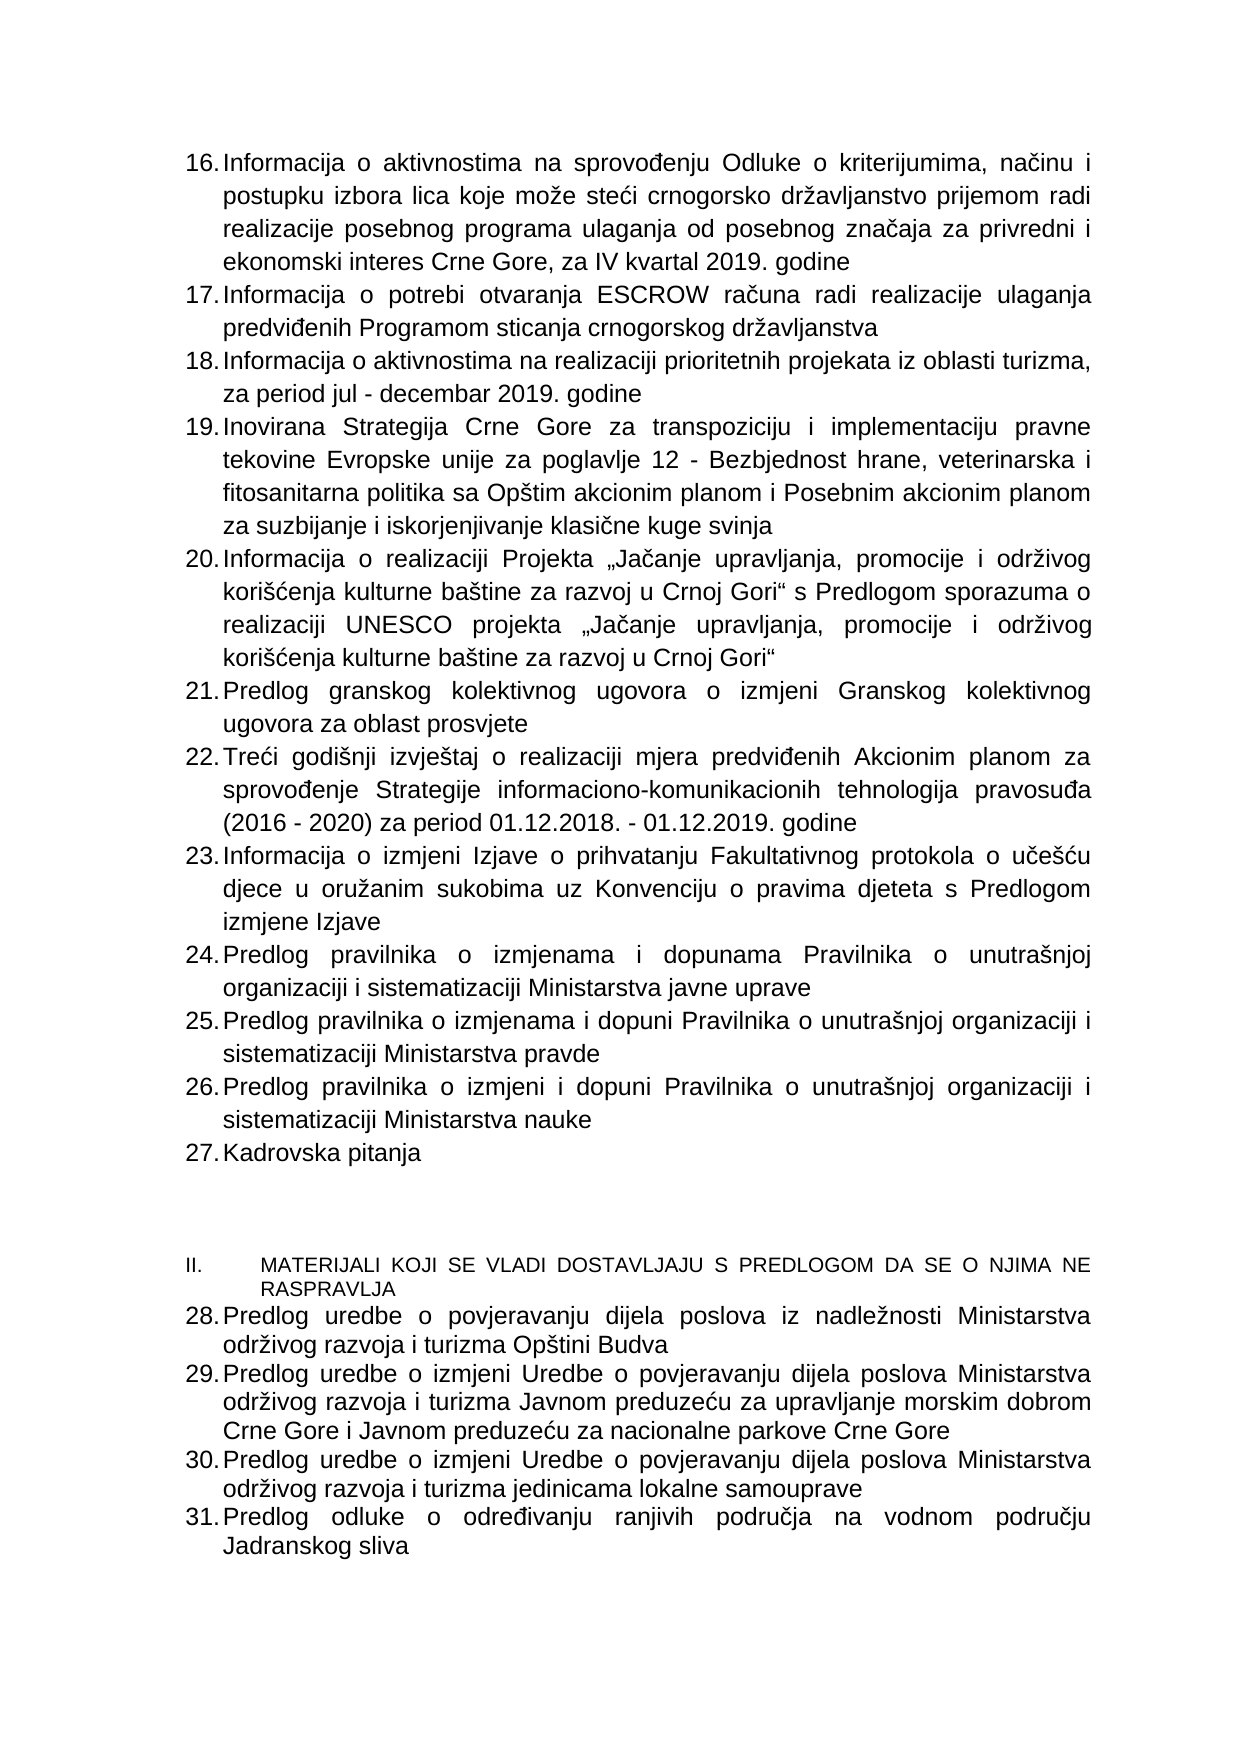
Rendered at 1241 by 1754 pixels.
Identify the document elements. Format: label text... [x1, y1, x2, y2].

list Inovirana Strategija Crne Gore za transpoziciju i implementaciju pravne tekovine Evropske unije za poglavlje 12 - Bezbjednost hrane, veterinarska i fitosanitarna politika sa Opštim akcionim planom i Posebnim akcionim planom za suzbijanje i iskorjenjivanje klasične kuge svinja [185, 412, 1093, 539]
list MATERIJALI KOJI SE VLADI DOSTAVLJAJU S PREDLOGOM DA SE O NJIMA NE RASPRAVLJA [185, 1253, 1093, 1301]
list Informacija o aktivnostima na realizaciji prioritetnih projekata iz oblasti turizma, za period jul - decembar 2019. godine [185, 346, 1093, 407]
list Predlog pravilnika o izmjenama i dopuni Pravilnika o unutrašnjoj organizaciji i sistematizaciji Ministarstva pravde [185, 1006, 1093, 1068]
list Predlog uredbe o izmjeni Uredbe o povjeravanju dijela poslova Ministarstva održivog razvoja i turizma Javnom preduzeću za upravljanje morskim dobrom Crne Gore i Javnom preduzeću za nacionalne parkove Crne Gore [185, 1359, 1093, 1445]
list Predlog uredbe o izmjeni Uredbe o povjeravanju dijela poslova Ministarstva održivog razvoja i turizma jedinicama lokalne samouprave [185, 1445, 1093, 1502]
list Predlog pravilnika o izmjeni i dopuni Pravilnika o unutrašnjoj organizaciji i sistematizaciji Ministarstva nauke [185, 1072, 1093, 1134]
list Informacija o izmjeni Izjave o prihvatanju Fakultativnog protokola o učešću djece u oružanim sukobima uz Konvenciju o pravima djeteta s Predlogom izmjene Izjave [185, 841, 1093, 936]
list Treći godišnji izvještaj o realizaciji mjera predviđenih Akcionim planom za sprovođenje Strategije informaciono-komunikacionih tehnologija pravosuđa (2016 - 2020) za period 01.12.2018. - 01.12.2019. godine [185, 742, 1093, 837]
list Informacija o potrebi otvaranja ESCROW računa radi realizacije ulaganja predviđenih Programom sticanja crnogorskog državljanstva [185, 280, 1093, 341]
list Informacija o realizaciji Projekta „Jačanje upravljanja, promocije i održivog korišćenja kulturne baštine za razvoj u Crnoj Gori“ s Predlogom sporazuma o realizaciji UNESCO projekta „Jačanje upravljanja, promocije i održivog korišćenja kulturne baštine za razvoj u Crnoj Gori“ [185, 544, 1093, 672]
list Predlog granskog kolektivnog ugovora o izmjeni Granskog kolektivnog ugovora za oblast prosvjete [185, 676, 1093, 738]
list Predlog pravilnika o izmjenama i dopunama Pravilnika o unutrašnjoj organizaciji i sistematizaciji Ministarstva javne uprave [185, 940, 1093, 1002]
list Kadrovska pitanja [185, 1138, 1093, 1167]
list Predlog odluke o određivanju ranjivih područja na vodnom području Jadranskog sliva [185, 1502, 1093, 1560]
list Predlog uredbe o povjeravanju dijela poslova iz nadležnosti Ministarstva održivog razvoja i turizma Opštini Budva [185, 1301, 1093, 1359]
list Informacija o aktivnostima na sprovođenju Odluke o kriterijumima, načinu i postupku izbora lica koje može steći crnogorsko državljanstvo prijemom radi realizacije posebnog programa ulaganja od posebnog značaja za privredni i ekonomski interes Crne Gore, za IV kvartal 2019. godine [185, 148, 1093, 275]
